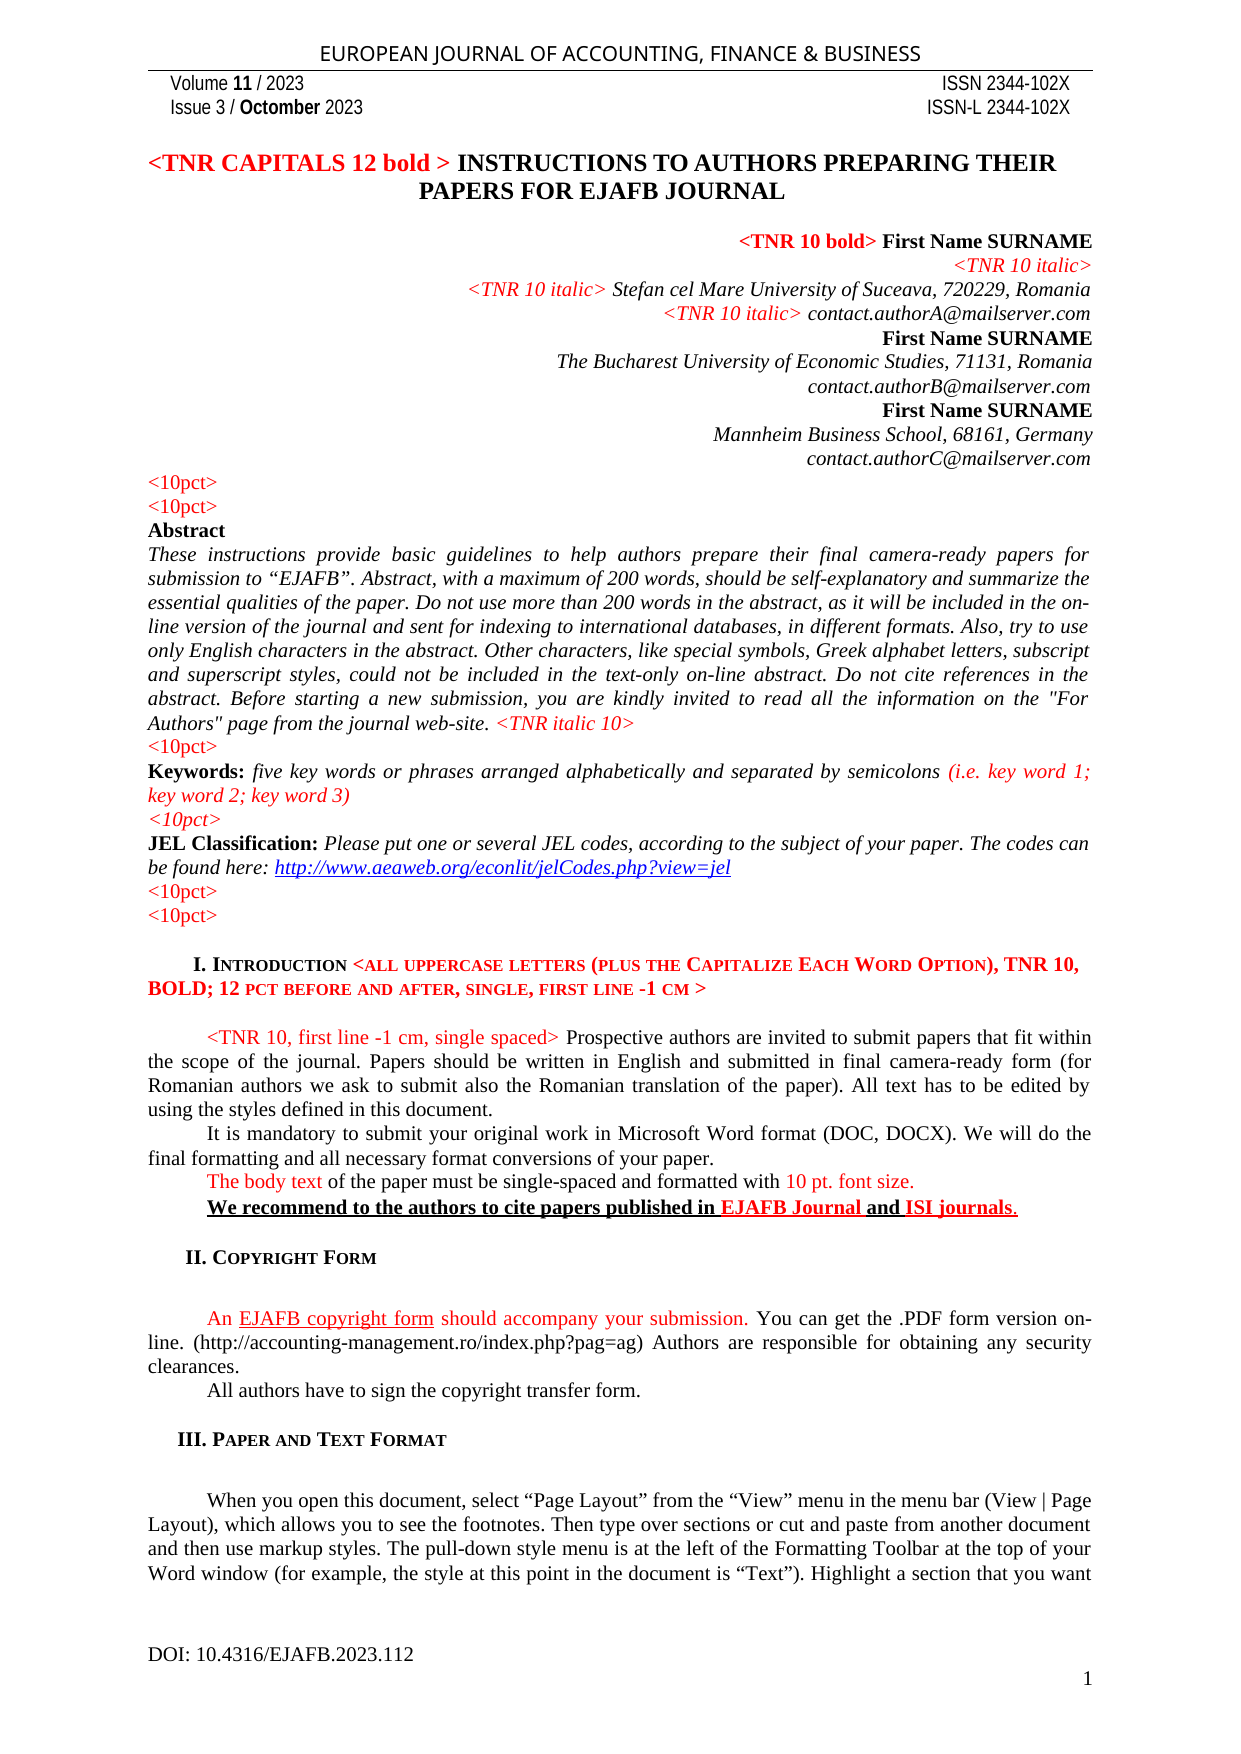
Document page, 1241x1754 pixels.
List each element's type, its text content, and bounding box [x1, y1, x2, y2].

text Mannheim Business School, 68161, Germany [148, 422, 1093, 446]
text <10pct> [148, 734, 1093, 758]
text All authors have to sign the copyright transfer form. [148, 1378, 1093, 1402]
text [148, 1488, 1093, 1584]
text <TNR 10 bold> First Name SURNAME [148, 229, 1093, 253]
text The Bucharest University of Economic Studies, 71131, Romania [148, 349, 1093, 373]
text An EJAFB copyright form should accompany your submission. You can get the .PDF form version on-line. (http://accounting-management.ro/index.php?pag=ag) Authors are responsible for obtaining any security clearances. [148, 1306, 1093, 1378]
text First Name SURNAME [148, 398, 1093, 422]
subtitle <TNR CAPITALS 12 bold > INSTRUCTIONS TO AUTHORS PREPARING THEIR PAPERS FOR EJAFB JOURNAL [148, 148, 1057, 205]
text <10pct> [148, 494, 1093, 518]
text <10pct> [148, 903, 1093, 927]
text contact.authorB@mailserver.com [148, 373, 1093, 398]
text <10pct> [148, 470, 1093, 494]
text The body text of the paper must be single-spaced and formatted with 10 pt. font size. [148, 1169, 1093, 1193]
text Keywords: five key words or phrases arranged alphabetically and separated by semicolons (i.e. key word 1; key word 2; key word 3) [148, 758, 1093, 807]
text We recommend to the authors to cite papers published in EJAFB Journal and ISI journals. [148, 1195, 1093, 1219]
subtitle Introduction <all uppercase letters (plus the Capitalize Each Word Option), TNR 10, BOLD; 12 pct before and after, single, first line -1 cm > [148, 952, 1093, 1000]
text JEL Classification: Please put one or several JEL codes, according to the subject of your paper. The codes can be found here: http://www.aeaweb.org/econlit/jelCodes.php?view=jel [148, 831, 1093, 879]
text <TNR 10 italic> Stefan cel Mare University of Suceava, 720229, Romania [148, 277, 1093, 301]
text Abstract [148, 518, 1093, 542]
text <10pct> [148, 879, 1093, 903]
text <TNR 10 italic> [148, 253, 1093, 277]
text <TNR 10 italic> contact.authorA@mailserver.com [148, 301, 1093, 325]
text It is mandatory to submit your original work in Microsoft Word format (DOC, DOCX). We will do the final formatting and all necessary format conversions of your paper. [148, 1121, 1093, 1169]
text contact.authorC@mailserver.com [148, 446, 1093, 470]
text <TNR 10, first line -1 cm, single spaced> Prospective authors are invited to submit papers that fit within the scope of the journal. Papers should be written in English and submitted in final camera-ready form (for Romanian authors we ask to submit also the Romanian translation of the paper). All text has to be edited by using the styles defined in this document. [148, 1025, 1093, 1121]
subtitle Paper and Text Format [148, 1427, 1093, 1451]
text These instructions provide basic guidelines to help authors prepare their final camera-ready papers for submission to “EJAFB”. Abstract, with a maximum of 200 words, should be self-explanatory and summarize the essential qualities of the paper. Do not use more than 200 words in the abstract, as it will be included in the on-line version of the journal and sent for indexing to international databases, in different formats. Also, try to use only English characters in the abstract. Other characters, like special symbols, Greek alphabet letters, subscript and superscript styles, could not be included in the text-only on-line abstract. Do not cite references in the abstract. Before starting a new submission, you are kindly invited to read all the information on the "For Authors" page from the journal web-site. <TNR italic 10> [148, 542, 1093, 734]
text First Name SURNAME [148, 325, 1093, 349]
text <10pct> [148, 807, 1093, 831]
subtitle Copyright Form [148, 1245, 1093, 1269]
